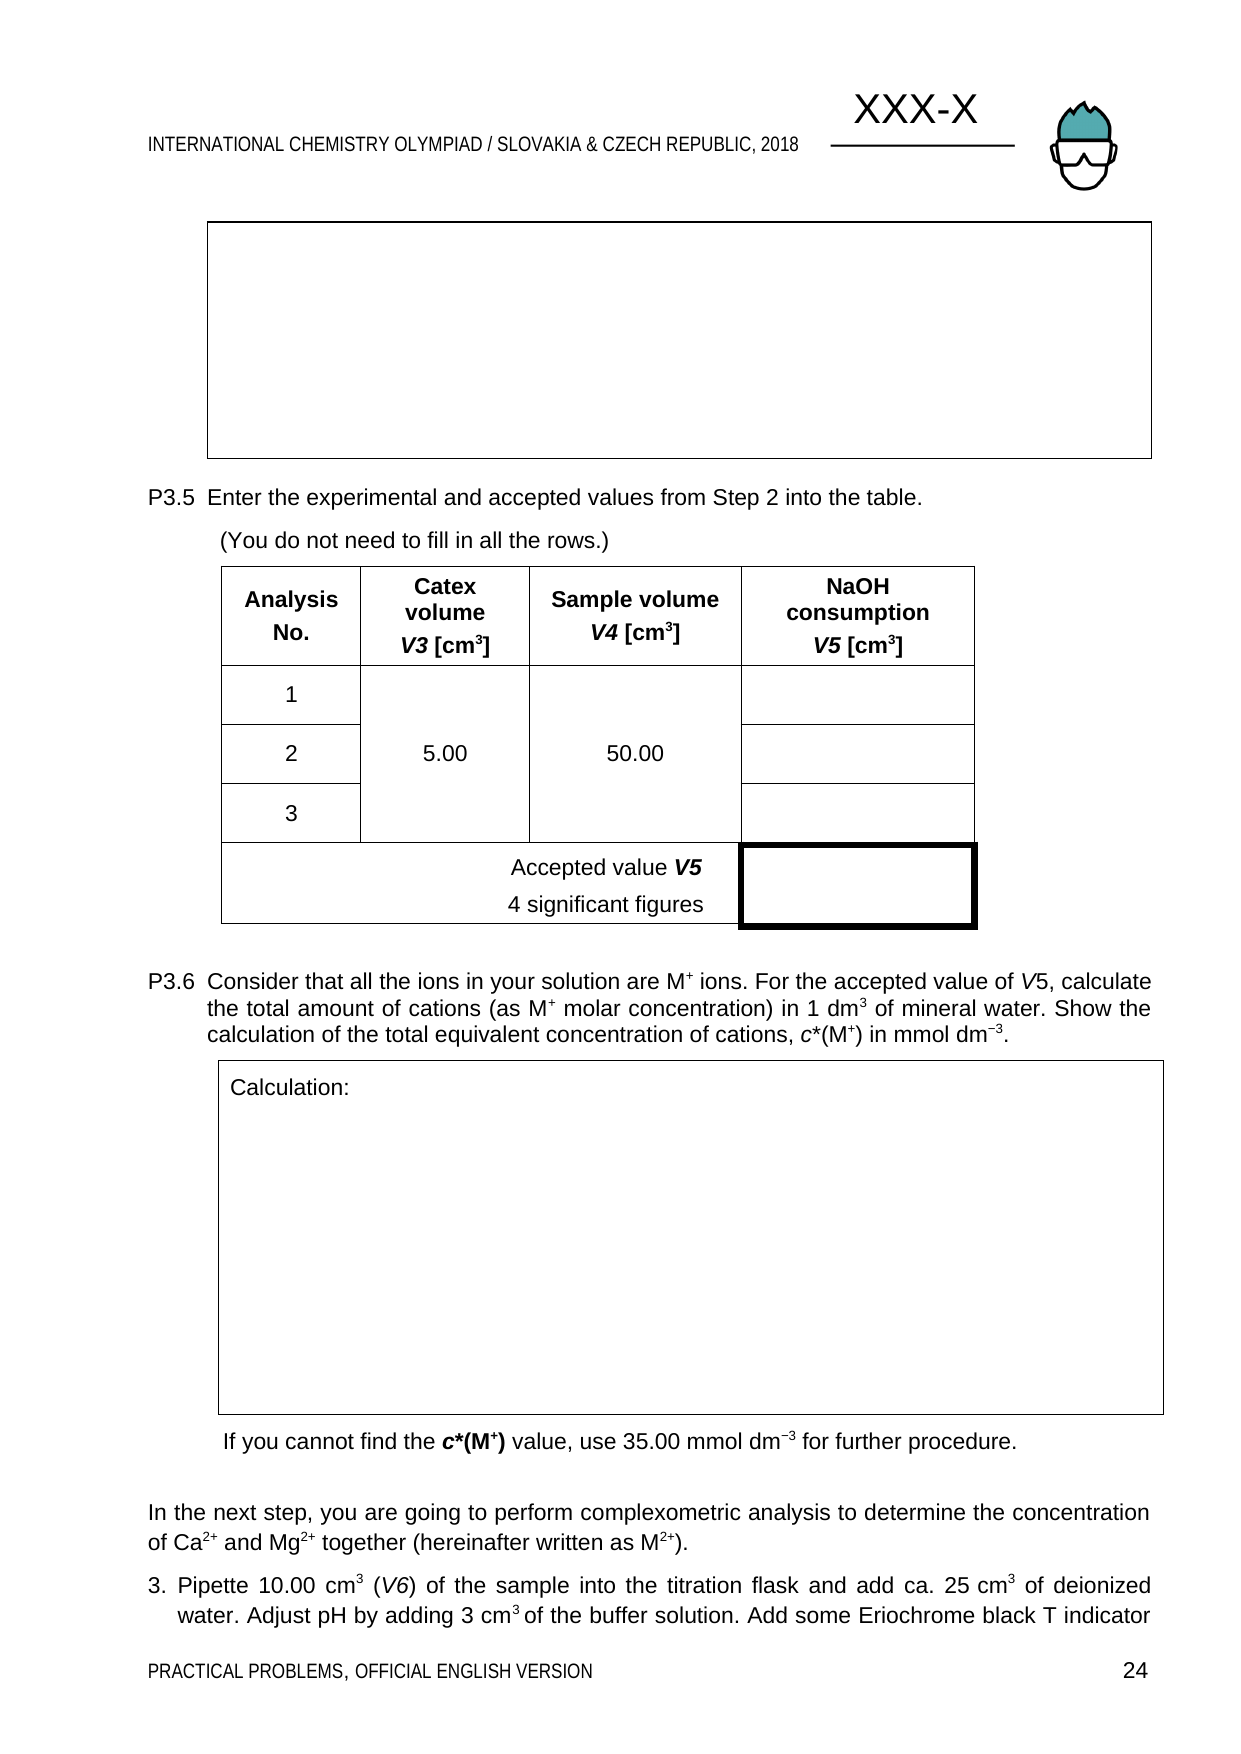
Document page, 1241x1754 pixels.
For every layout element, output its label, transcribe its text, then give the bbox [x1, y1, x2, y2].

table_cell 2 [222, 725, 360, 783]
text P3.5 Enter the experimental and accepted values from Step 2 into the table. [148, 484, 1152, 510]
picture [918, 100, 926, 105]
table_header Sample volume V4 [cm3] [530, 567, 741, 664]
text In the next step, you are going to perform complexometric analysis to determine the concentration of Ca2+ and Mg2+ together (hereinafter written as M2+). [148, 1499, 1152, 1555]
picture [830, 100, 1118, 191]
table_cell 3 [222, 784, 360, 842]
text If you cannot find the c*(M+) value, use 35.00 mmol dm−3 for further procedure. [148, 1428, 1152, 1454]
table_header Analysis No. [222, 567, 360, 664]
table_header [208, 223, 1151, 458]
table_cell [742, 784, 974, 842]
table_cell 5.00 [361, 666, 529, 842]
table_cell [742, 666, 974, 723]
table_cell 50.00 [530, 666, 741, 842]
table_header NaOH consumption V5 [cm3] [742, 567, 974, 664]
picture [863, 100, 871, 105]
picture [891, 100, 899, 105]
table_header Catex volume V3 [cm3] [361, 567, 529, 664]
table_header Calculation: [219, 1061, 1163, 1414]
table_cell [742, 725, 974, 783]
table_cell Accepted value V5 4 significant figures [222, 843, 738, 923]
text P3.6 Consider that all the ions in your solution are M+ ions. For the accepted value of V5, calculate the total amount of cations (as M+ molar concentration) in 1 dm3 of mineral water. Show the calculation of the total equivalent concentration of cations, c*(M+) in mmol dm−3. [148, 968, 1152, 1047]
table_cell 1 [222, 666, 360, 723]
text (You do not need to fill in all the rows.) [148, 527, 1152, 553]
table_cell [744, 848, 971, 923]
picture [960, 100, 968, 105]
